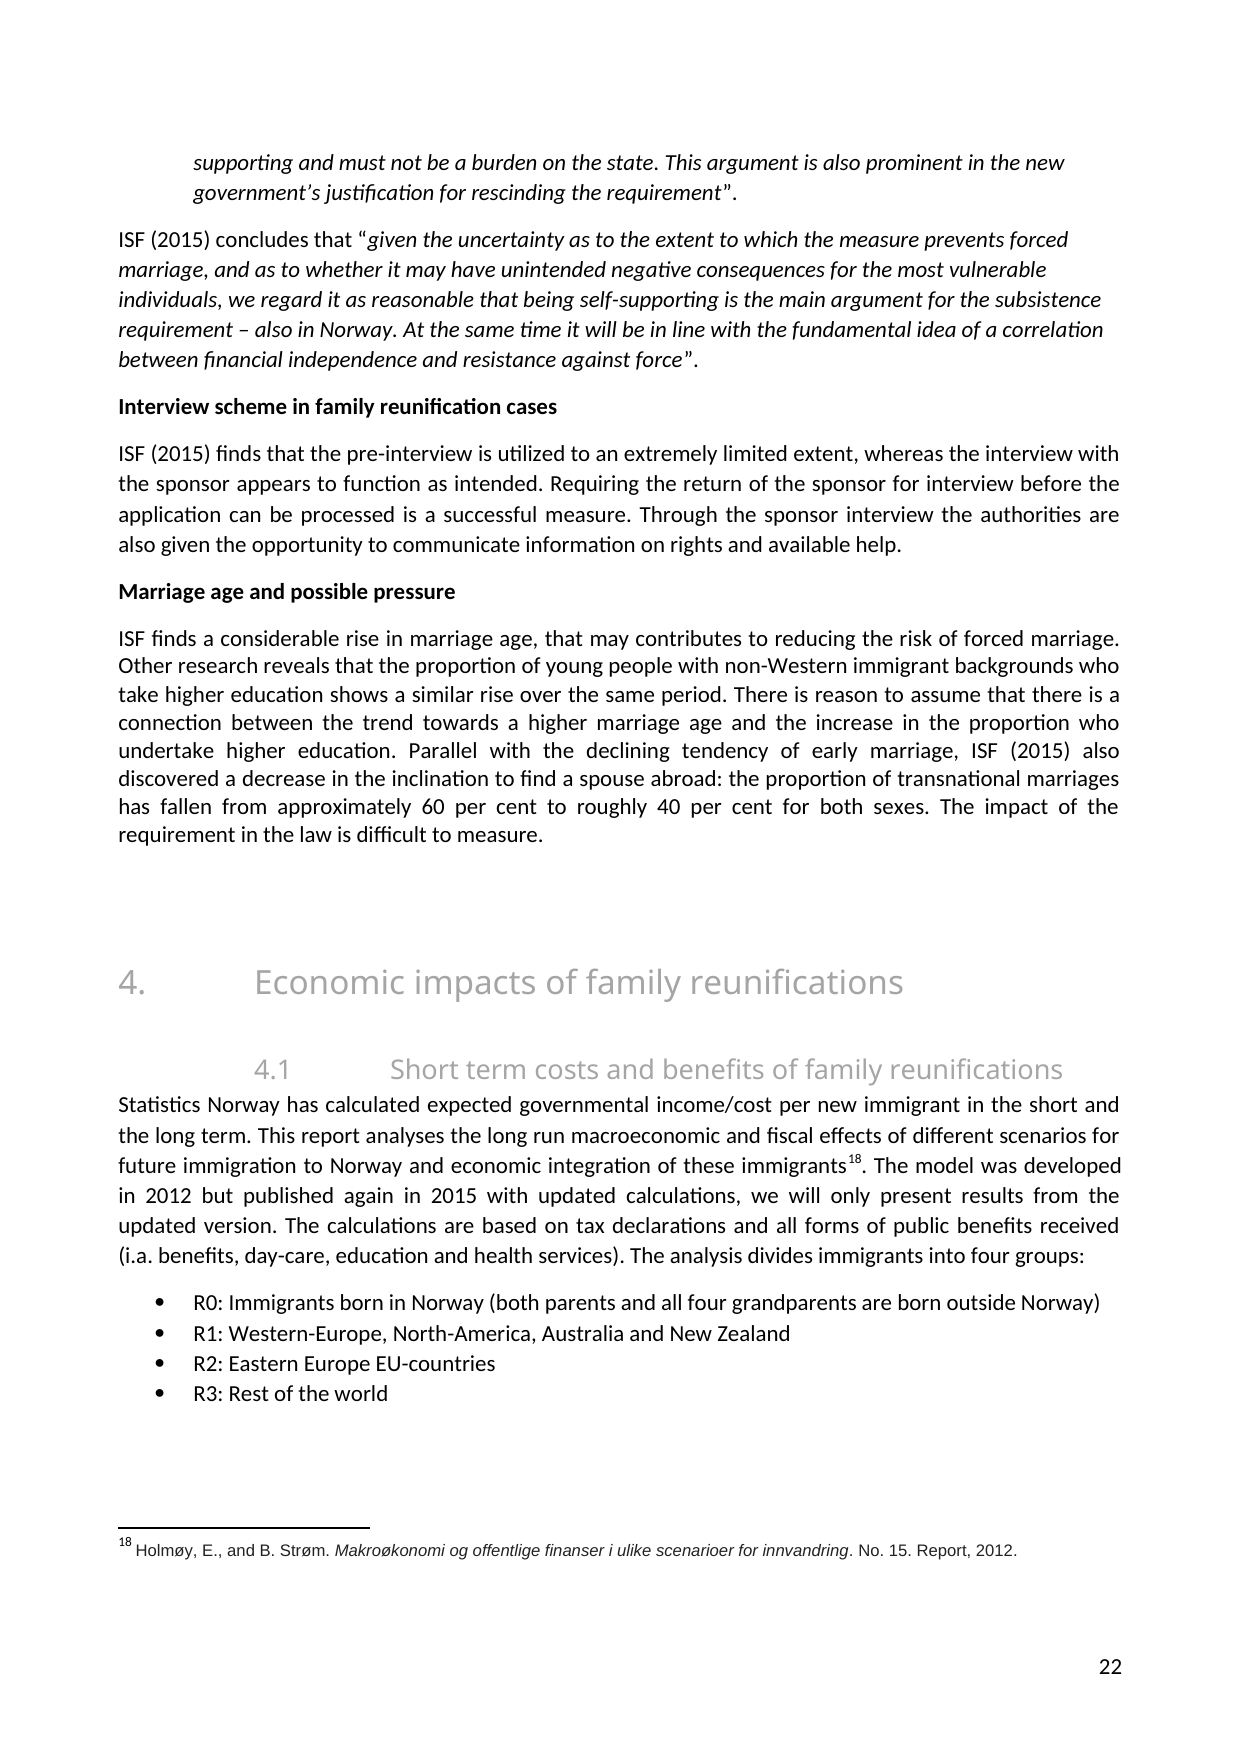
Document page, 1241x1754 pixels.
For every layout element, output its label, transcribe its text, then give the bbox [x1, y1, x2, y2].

list R1: Western-Europe, North-America, Australia and New Zealand [156, 1319, 1122, 1347]
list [156, 148, 1122, 206]
list R0: Immigrants born in Norway (both parents and all four grandparents are born outside Norway) [156, 1288, 1122, 1316]
text Marriage age and possible pressure [118, 577, 1122, 605]
text Statistics Norway has calculated expected governmental income/cost per new immigrant in the short and the long term. This report analyses the long run macroeconomic and fiscal effects of different scenarios for future immigration to Norway and economic integration of these immigrants. The model was developed in 2012 but published again in 2015 with updated calculations, we will only present results from the updated version. The calculations are based on tax declarations and all forms of public benefits received (i.a. benefits, day-care, education and health services). The analysis divides immigrants into four groups: [118, 1091, 1122, 1269]
subtitle 4.1 Short term costs and benefits of family reunifications [254, 1051, 1122, 1088]
text ISF finds a considerable rise in marriage age, that may contributes to reducing the risk of forced marriage. Other research reveals that the proportion of young people with non-Western immigrant backgrounds who take higher education shows a similar rise over the same period. There is reason to assume that there is a connection between the trend towards a higher marriage age and the increase in the proportion who undertake higher education. Parallel with the declining tendency of early marriage, ISF (2015) also discovered a decrease in the inclination to find a spouse abroad: the proportion of transnational marriages has fallen from approximately 60 per cent to roughly 40 per cent for both sexes. The impact of the requirement in the law is difficult to measure. [118, 624, 1122, 848]
list R3: Rest of the world [156, 1379, 1122, 1407]
text ISF (2015) concludes that “given the uncertainty as to the extent to which the measure prevents forced marriage, and as to whether it may have unintended negative consequences for the most vulnerable individuals, we regard it as reasonable that being self-supporting is the main argument for the subsistence requirement – also in Norway. At the same time it will be in line with the fundamental idea of a correlation between financial independence and resistance against force”. [118, 225, 1122, 373]
text ISF (2015) finds that the pre-interview is utilized to an extremely limited extent, whereas the interview with the sponsor appears to function as intended. Requiring the return of the sponsor for interview before the application can be processed is a successful measure. Through the sponsor interview the authorities are also given the opportunity to communicate information on rights and available help. [118, 439, 1122, 558]
list R2: Eastern Europe EU-countries [156, 1349, 1122, 1377]
subtitle 4. Economic impacts of family reunifications [118, 959, 1122, 1004]
text Interview scheme in family reunification cases [118, 392, 1122, 420]
